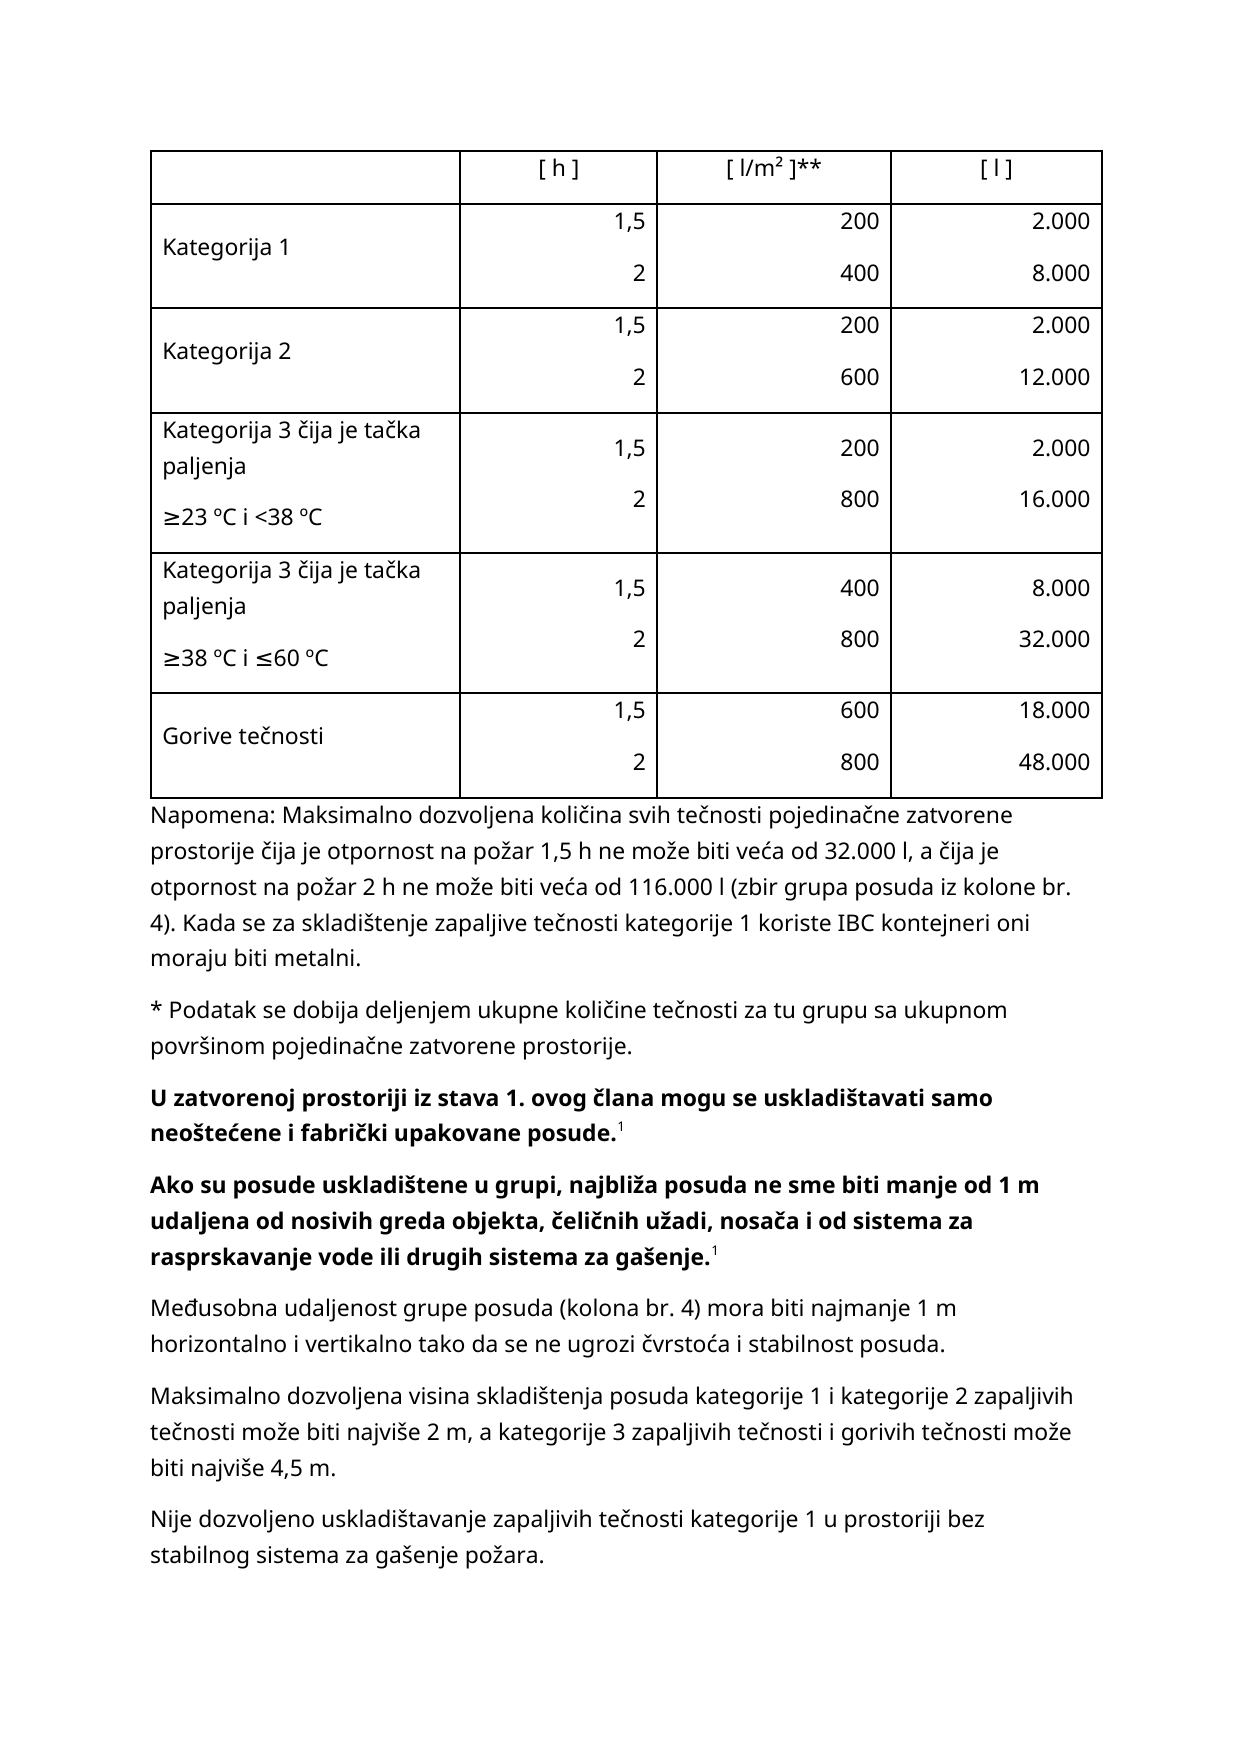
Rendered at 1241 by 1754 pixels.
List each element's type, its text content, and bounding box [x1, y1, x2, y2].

table_cell 2.000 8.000 [892, 205, 1101, 307]
table_cell [ h ] [461, 152, 656, 203]
table_cell 1,5 2 [461, 554, 656, 692]
text Međusobna udalјenost grupe posuda (kolona br. 4) mora biti najmanje 1 m horizontalno i vertikalno tako da se ne ugrozi čvrstoća i stabilnost posuda. [150, 1292, 1090, 1359]
text Ako su posude uskladištene u grupi, najbliža posuda ne sme biti manje od 1 m udalјena od nosivih greda objekta, čeličnih užadi, nosača i od sistema za rasprskavanje vode ili drugih sistema za gašenje.1 [150, 1169, 1090, 1272]
table_cell 400 800 [658, 554, 890, 692]
table_cell 200 400 [658, 205, 890, 307]
table_cell 1,5 2 [461, 694, 656, 797]
table_cell Kategorija 1 [152, 205, 459, 307]
table_cell 2.000 12.000 [892, 309, 1101, 412]
table_cell 1,5 2 [461, 414, 656, 552]
table_cell [ l ] [892, 152, 1101, 203]
text * Podatak se dobija delјenjem ukupne količine tečnosti za tu grupu sa ukupnom površinom pojedinačne zatvorene prostorije. [150, 994, 1090, 1061]
text U zatvorenoj prostoriji iz stava 1. ovog člana mogu se uskladištavati samo neoštećene i fabrički upakovane posude.1 [150, 1081, 1090, 1149]
text Napomena: Maksimalno dozvolјena količina svih tečnosti pojedinačne zatvorene prostorije čija je otpornost na požar 1,5 h ne može biti veća od 32.000 l, a čija je otpornost na požar 2 h ne može biti veća od 116.000 l (zbir grupa posuda iz kolone br. 4). Kada se za skladištenje zapalјive tečnosti kategorije 1 koriste IBC kontejneri oni moraju biti metalni. [150, 799, 1090, 974]
table_cell [ l/m² ]** [658, 152, 890, 203]
table_cell 1,5 2 [461, 309, 656, 412]
table_cell Kategorija 3 čija je tačka palјenja ≥38 ºC i ≤60 ºC [152, 554, 459, 692]
table_cell Gorive tečnosti [152, 694, 459, 797]
table_cell 2.000 16.000 [892, 414, 1101, 552]
table_cell 600 800 [658, 694, 890, 797]
table_cell Kategorija 3 čija je tačka palјenja ≥23 ºC i <38 ºC [152, 414, 459, 552]
table_cell 200 600 [658, 309, 890, 412]
text Maksimalno dozvolјena visina skladištenja posuda kategorije 1 i kategorije 2 zapalјivih tečnosti može biti najviše 2 m, a kategorije 3 zapalјivih tečnosti i gorivih tečnosti može biti najviše 4,5 m. [150, 1380, 1090, 1483]
table_cell 8.000 32.000 [892, 554, 1101, 692]
text Nije dozvolјeno uskladištavanje zapalјivih tečnosti kategorije 1 u prostoriji bez stabilnog sistema za gašenje požara. [150, 1503, 1090, 1571]
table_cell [152, 152, 459, 203]
table_cell 1,5 2 [461, 205, 656, 307]
table_cell Kategorija 2 [152, 309, 459, 412]
table_cell 18.000 48.000 [892, 694, 1101, 797]
table_cell 200 800 [658, 414, 890, 552]
